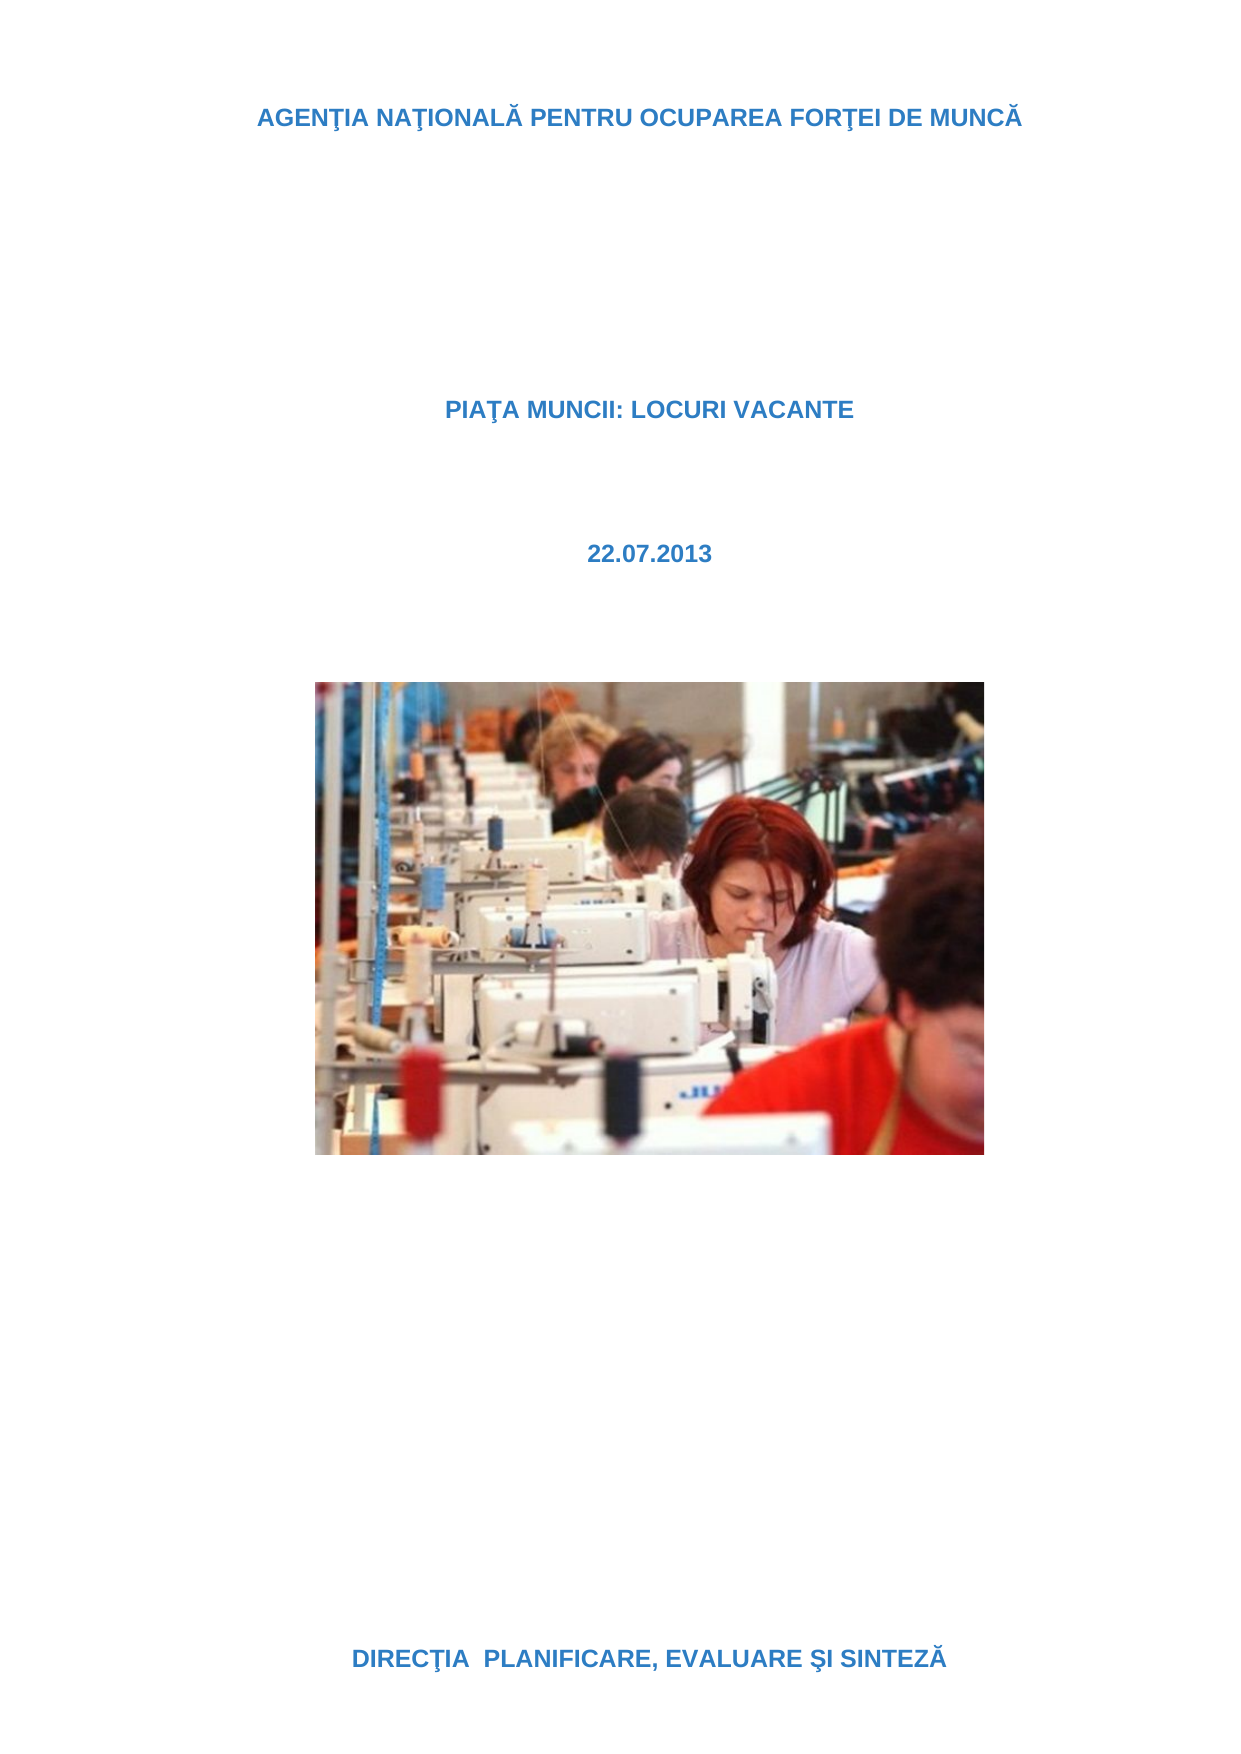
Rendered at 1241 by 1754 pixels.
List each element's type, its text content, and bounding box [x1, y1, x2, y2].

text PIAŢA MUNCII: LOCURI VACANTE [148, 395, 1152, 424]
picture [315, 682, 985, 1155]
text AGENŢIA NAŢIONALĂ PENTRU OCUPAREA FORŢEI DE MUNCĂ [59, 103, 1152, 131]
text 22.07.2013 [148, 539, 1152, 567]
text DIRECŢIA PLANIFICARE, EVALUARE ŞI SINTEZĂ [148, 1643, 1152, 1672]
